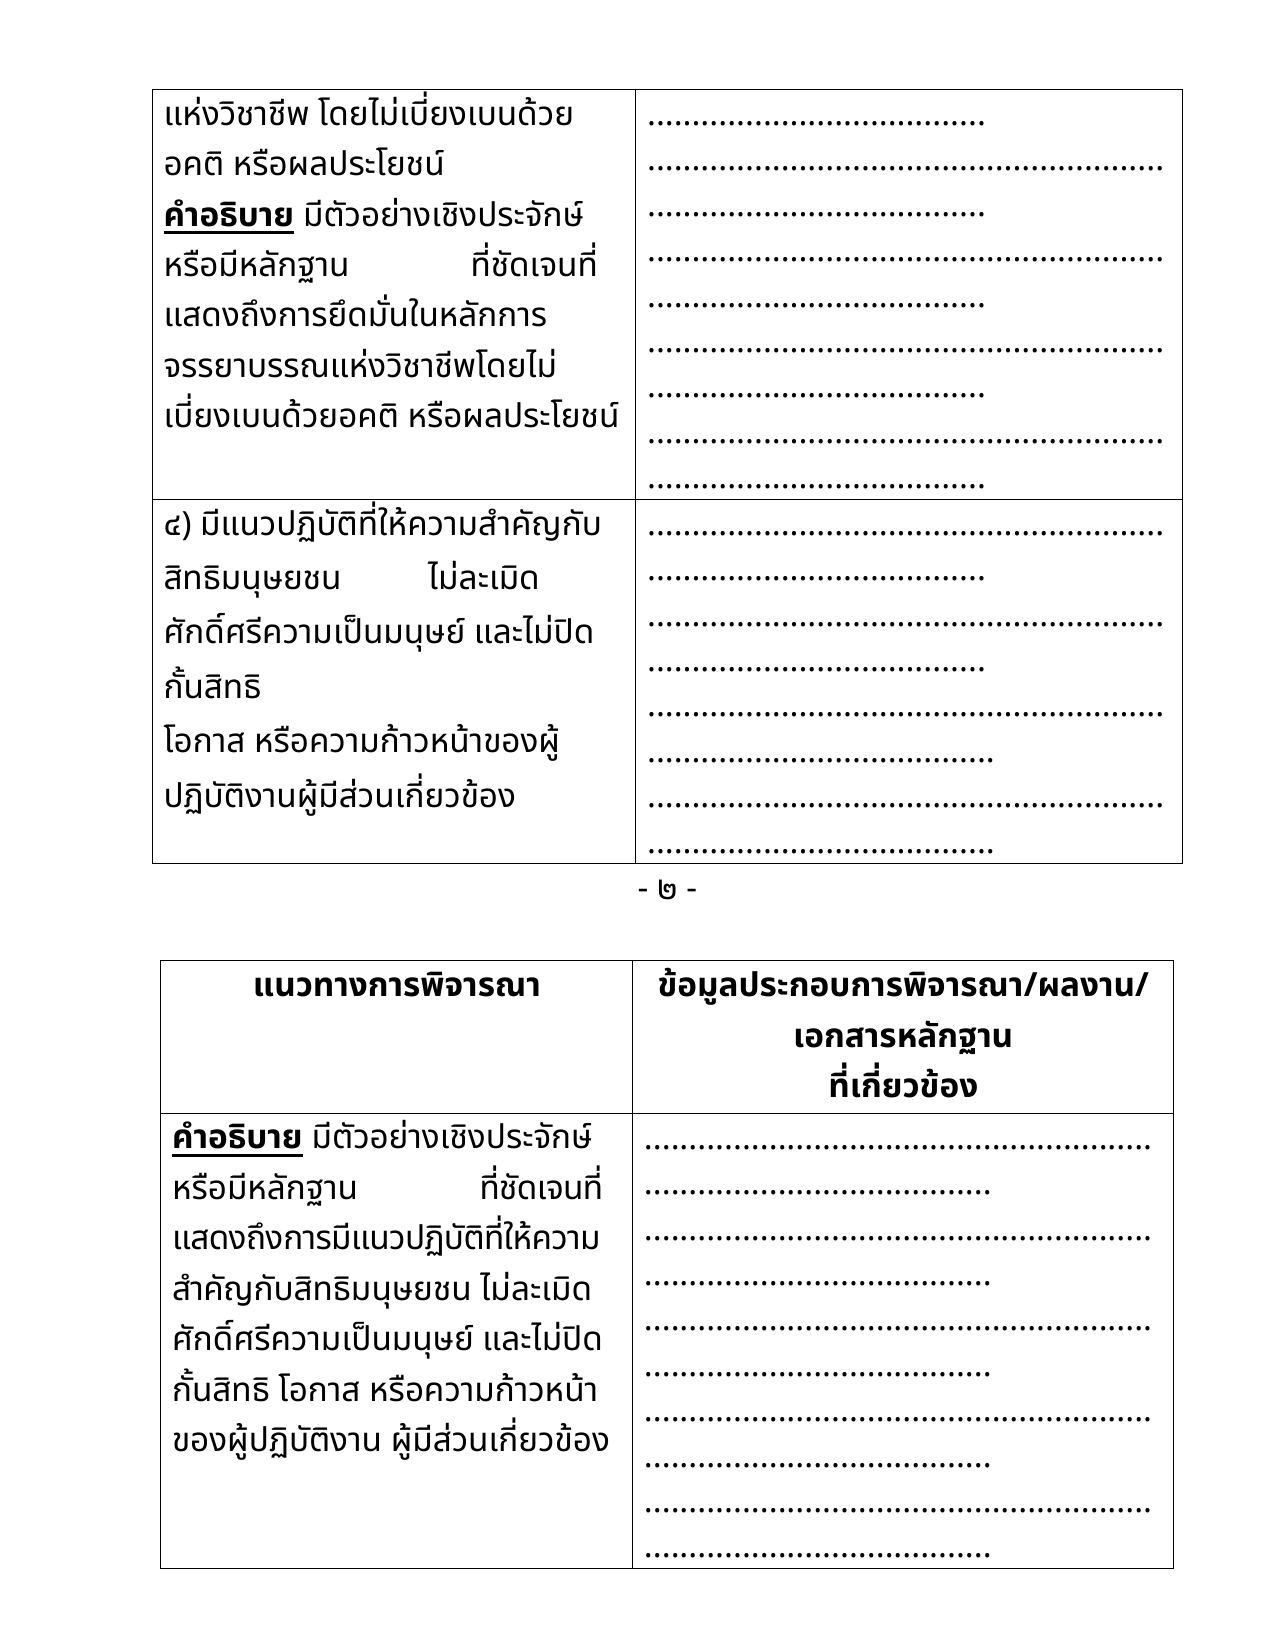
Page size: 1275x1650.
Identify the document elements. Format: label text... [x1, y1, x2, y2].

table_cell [633, 1114, 1173, 1568]
table_cell ................................................................................................ ................................................................................................ ................................................................................................. ................................................................................................. [636, 500, 1182, 863]
table_header แนวทางการพิจารณา [161, 961, 632, 1112]
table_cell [153, 90, 635, 498]
text - ๒ - [177, 864, 1157, 914]
table_header ข้อมูลประกอบการพิจารณา/ผลงาน/เอกสารหลักฐาน ที่เกี่ยวข้อง [633, 961, 1173, 1112]
table_cell ๔) มีแนวปฏิบัติที่ให้ความสำคัญกับสิทธิมนุษยชน ไม่ละเมิดศักดิ์ศรีความเป็นมนุษย์ และไม่ปิดกั้นสิทธิ โอกาส หรือความก้าวหน้าของผู้ปฏิบัติงานผู้มีส่วนเกี่ยวข้อง [153, 500, 635, 863]
table_cell คำอธิบาย มีตัวอย่างเชิงประจักษ์หรือมีหลักฐาน ที่ชัดเจนที่แสดงถึงการมีแนวปฏิบัติที่ให้ความสำคัญกับสิทธิมนุษยชน ไม่ละเมิดศักดิ์ศรีความเป็นมนุษย์ และไม่ปิดกั้นสิทธิ โอกาส หรือความก้าวหน้าของผู้ปฏิบัติงาน ผู้มีส่วนเกี่ยวข้อง [161, 1114, 632, 1568]
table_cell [636, 90, 1182, 498]
